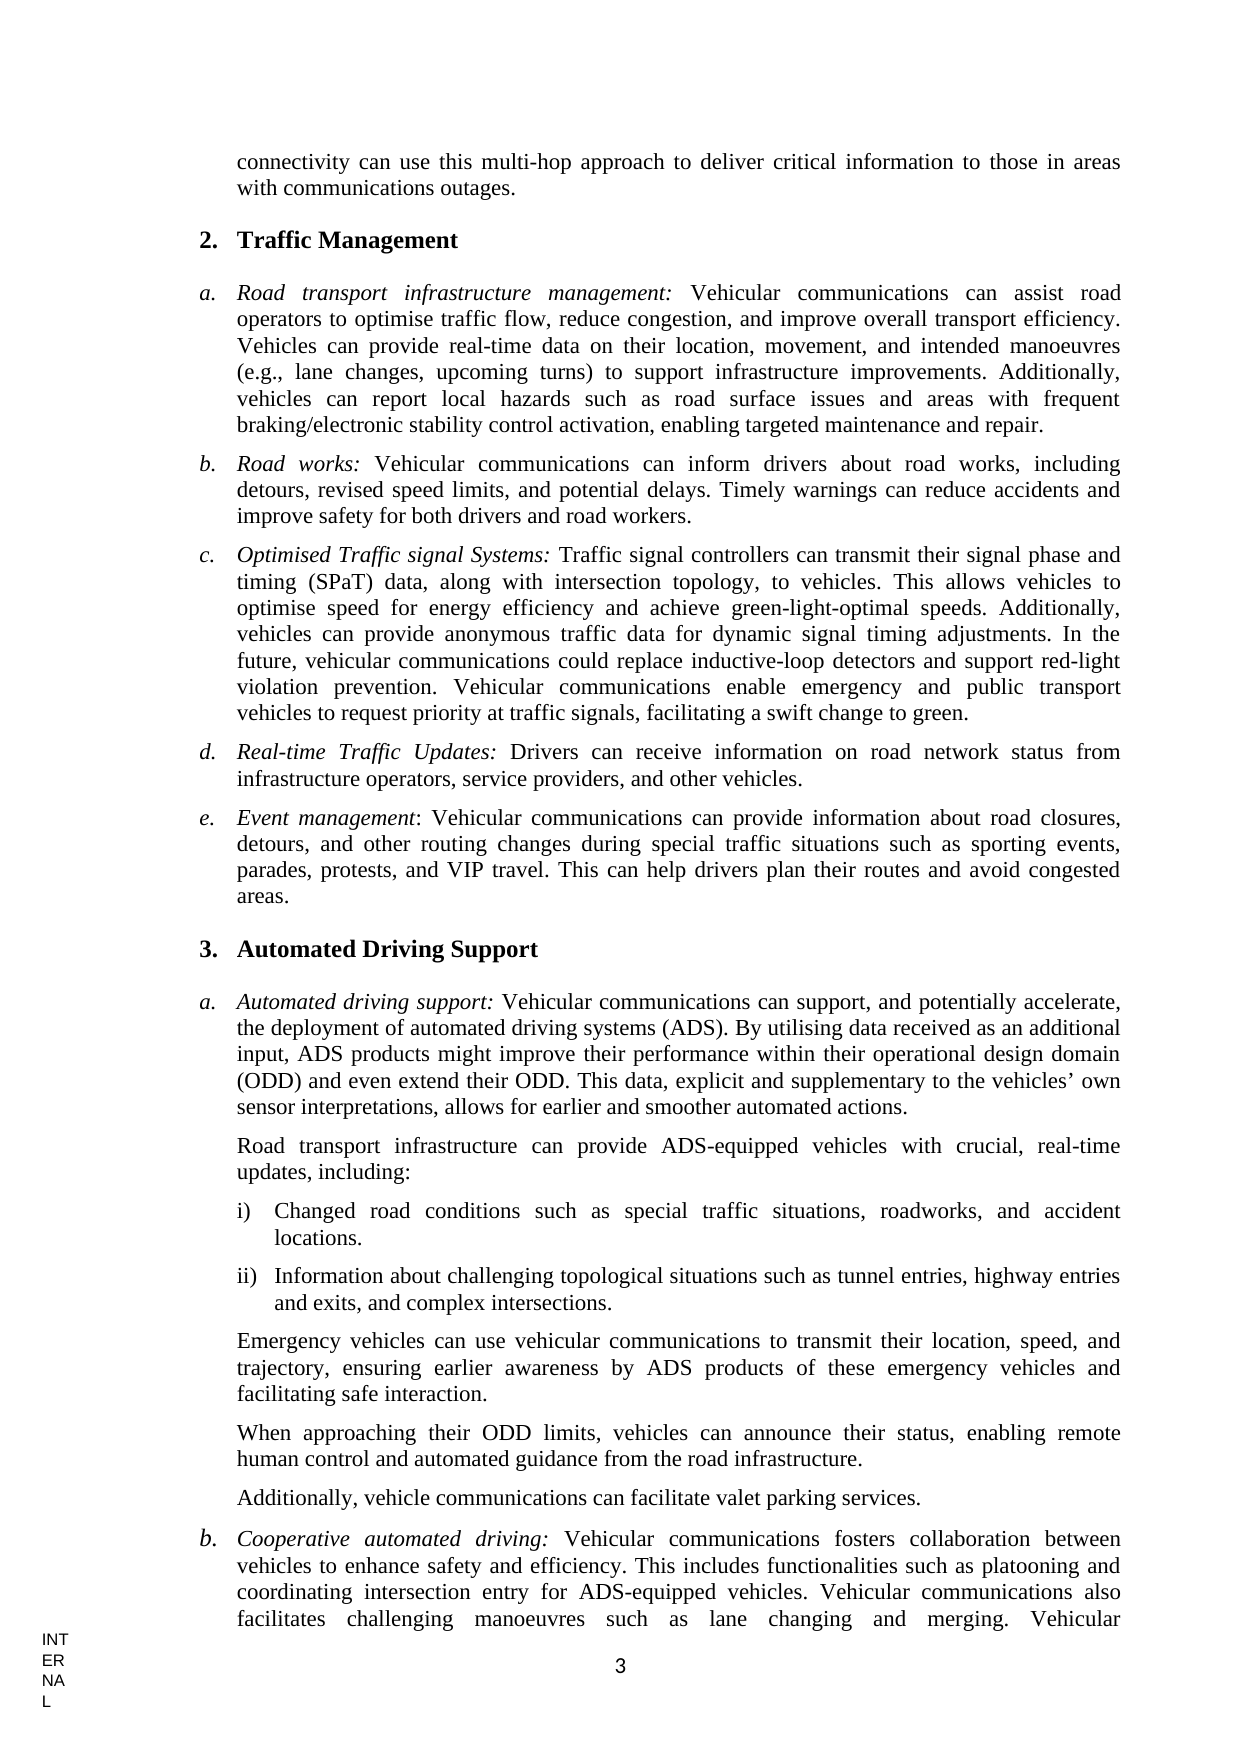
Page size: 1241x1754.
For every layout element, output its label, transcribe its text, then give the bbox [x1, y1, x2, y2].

list Optimised Traffic signal Systems: Traffic signal controllers can transmit their signal phase and timing (SPaT) data, along with intersection topology, to vehicles. This allows vehicles to optimise speed for energy efficiency and achieve green-light-optimal speeds. Additionally, vehicles can provide anonymous traffic data for dynamic signal timing adjustments. In the future, vehicular communications could replace inductive-loop detectors and support red-light violation prevention. Vehicular communications enable emergency and public transport vehicles to request priority at traffic signals, facilitating a swift change to green. [199, 541, 1122, 726]
list Road transport infrastructure management: Vehicular communications can assist road operators to optimise traffic flow, reduce congestion, and improve overall transport efficiency. Vehicles can provide real-time data on their location, movement, and intended manoeuvres (e.g., lane changes, upcoming turns) to support infrastructure improvements. Additionally, vehicles can report local hazards such as road surface issues and areas with frequent braking/electronic stability control activation, enabling targeted maintenance and repair. [199, 279, 1122, 437]
list Traffic Management [199, 225, 1122, 254]
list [199, 1523, 1122, 1631]
list Road works: Vehicular communications can inform drivers about road works, including detours, revised speed limits, and potential delays. Timely warnings can reduce accidents and improve safety for both drivers and road workers. [199, 450, 1122, 529]
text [237, 148, 1122, 200]
list Real-time Traffic Updates: Drivers can receive information on road network status from infrastructure operators, service providers, and other vehicles. [199, 738, 1122, 791]
list Automated Driving Support [199, 934, 1122, 963]
text When approaching their ODD limits, vehicles can announce their status, enabling remote human control and automated guidance from the road infrastructure. [237, 1419, 1122, 1472]
list Automated driving support: Vehicular communications can support, and potentially accelerate, the deployment of automated driving systems (ADS). By utilising data received as an additional input, ADS products might improve their performance within their operational design domain (ODD) and even extend their ODD. This data, explicit and supplementary to the vehicles’ own sensor interpretations, allows for earlier and smoother automated actions. [199, 988, 1122, 1119]
text Road transport infrastructure can provide ADS-equipped vehicles with crucial, real-time updates, including: [237, 1132, 1122, 1185]
text Emergency vehicles can use vehicular communications to transmit their location, speed, and trajectory, ensuring earlier awareness by ADS products of these emergency vehicles and facilitating safe interaction. [237, 1328, 1122, 1407]
list Event management: Vehicular communications can provide information about road closures, detours, and other routing changes during special traffic situations such as sporting events, parades, protests, and VIP travel. This can help drivers plan their routes and avoid congested areas. [199, 803, 1122, 909]
list Changed road conditions such as special traffic situations, roadworks, and accident locations. [237, 1197, 1122, 1250]
list Information about challenging topological situations such as tunnel entries, highway entries and exits, and complex intersections. [237, 1262, 1122, 1315]
text Additionally, vehicle communications can facilitate valet parking services. [237, 1484, 1122, 1511]
